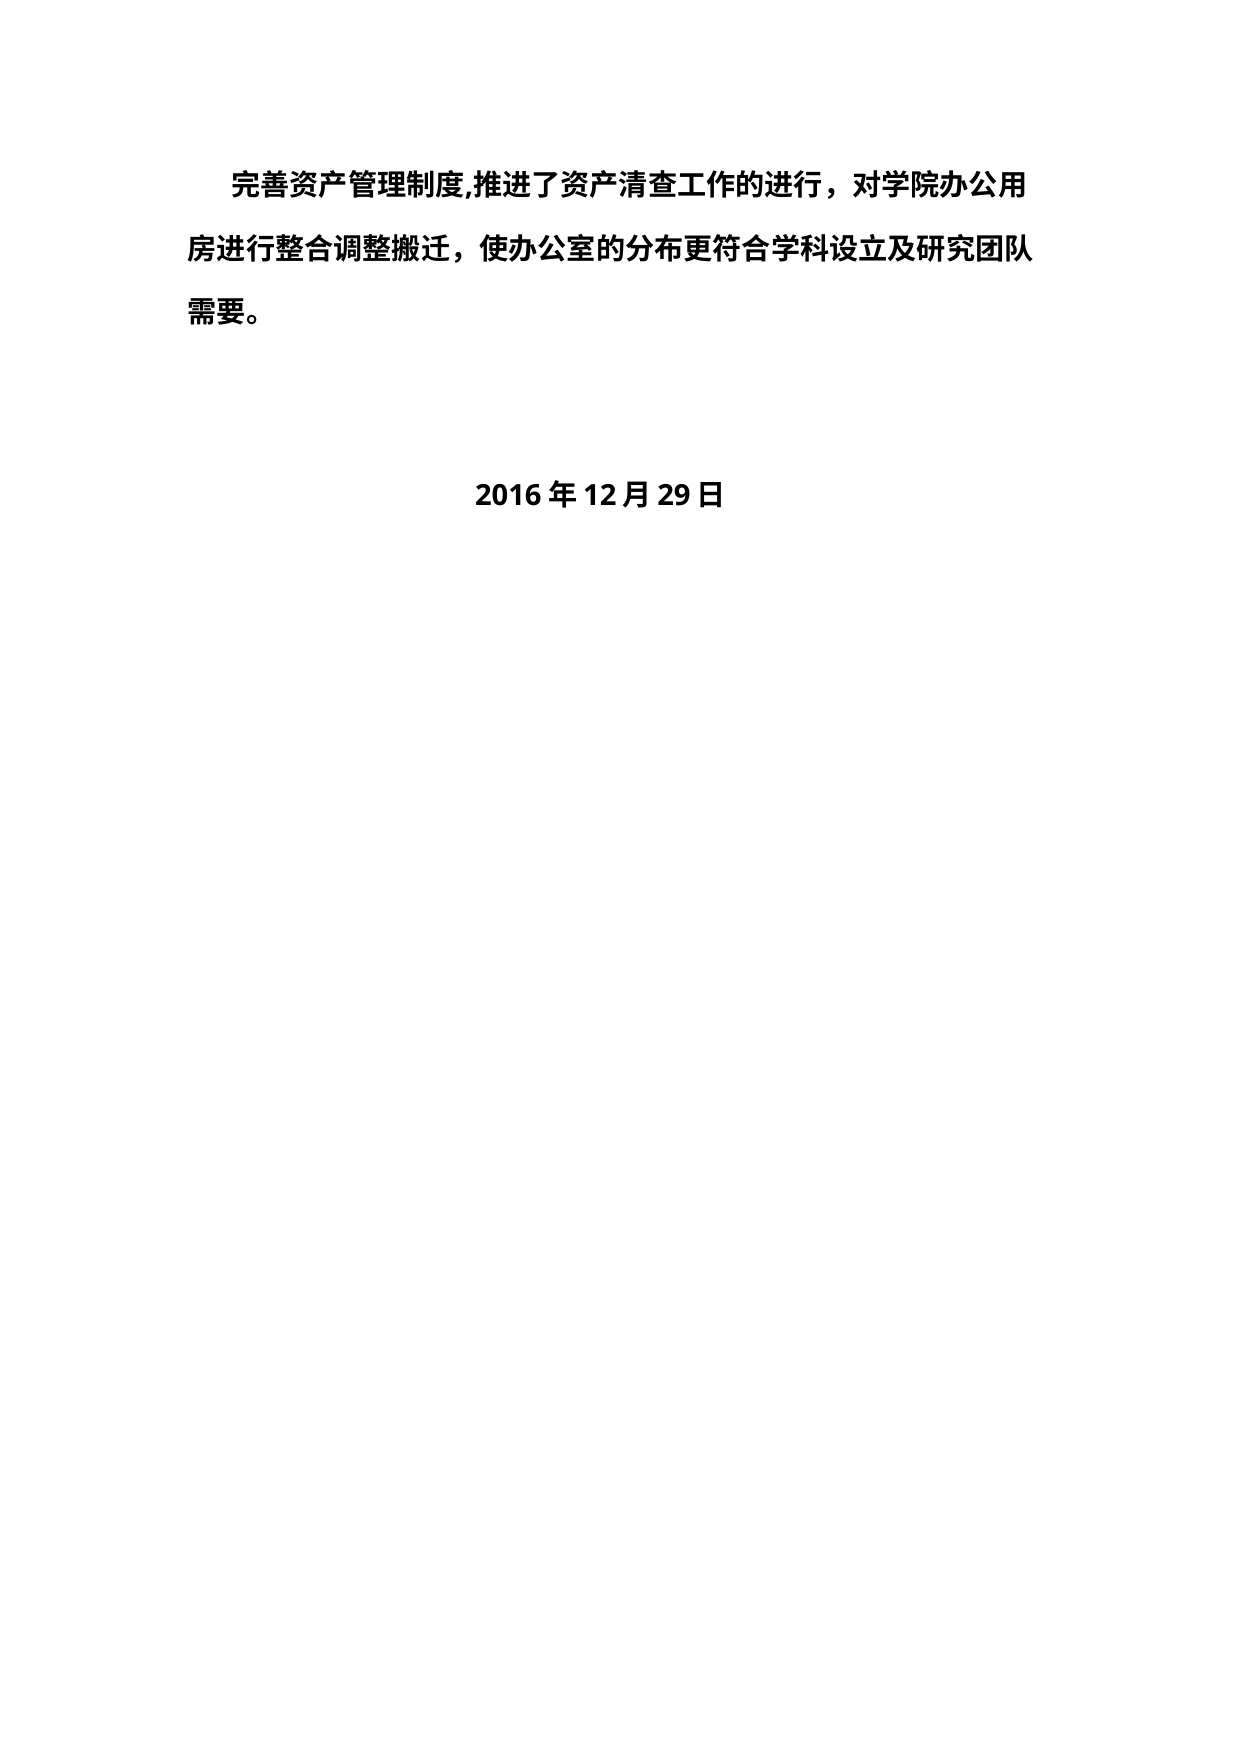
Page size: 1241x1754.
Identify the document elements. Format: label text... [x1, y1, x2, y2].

text 完善资产管理制度,推进了资产清查工作的进行，对学院办公用房进行整合调整搬迁，使办公室的分布更符合学科设立及研究团队需要。 [187, 162, 1053, 331]
text 2016年12月29日 [187, 471, 1053, 514]
